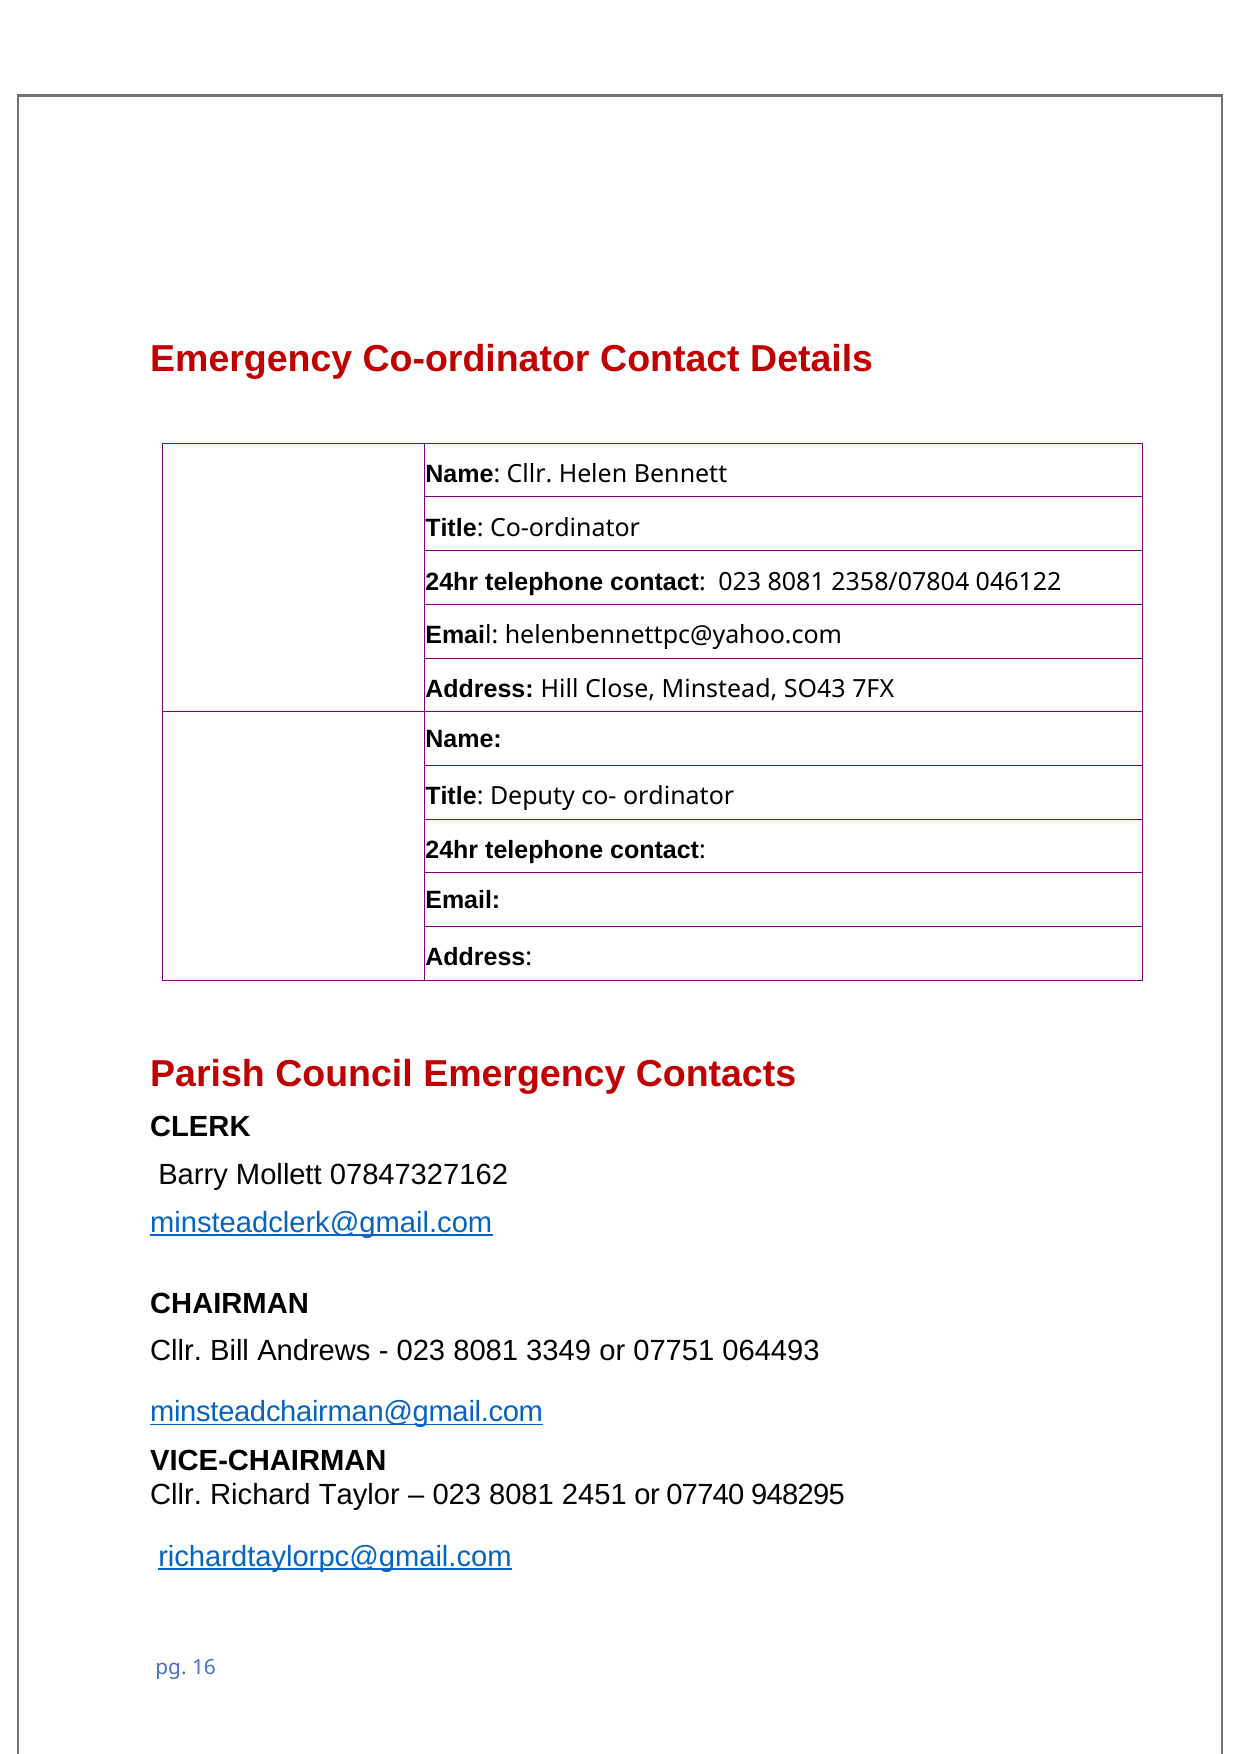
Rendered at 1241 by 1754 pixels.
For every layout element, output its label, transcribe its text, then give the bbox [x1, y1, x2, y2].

table_cell Name: [425, 712, 1142, 765]
table_cell [163, 712, 424, 980]
table_header Name: Cllr. Helen Bennett [425, 444, 1142, 496]
table_cell Address: [425, 927, 1142, 980]
text VICE-CHAIRMAN [150, 1443, 1090, 1477]
text minsteadclerk@gmail.com [150, 1205, 1090, 1238]
text Cllr. Richard Taylor – 023 8081 2451 or 07740 948295 [150, 1477, 1090, 1511]
text Parish Council Emergency Contacts [150, 1051, 1090, 1094]
table_cell 24hr telephone contact: 023 8081 2358/07804 046122 [425, 551, 1142, 604]
table_cell Email: [425, 873, 1142, 926]
text Barry Mollett 07847327162 [150, 1157, 1090, 1190]
table_cell Email: helenbennettpc@yahoo.com [425, 605, 1142, 657]
text Cllr. Bill Andrews - 023 8081 3349 or 07751 064493 [150, 1333, 943, 1366]
text CHAIRMAN [150, 1287, 1090, 1320]
table_cell Title: Co-ordinator [425, 497, 1142, 550]
table_cell Address: Hill Close, Minstead, SO43 7FX [425, 659, 1142, 711]
text CLERK [150, 1109, 1090, 1142]
table_header [163, 444, 424, 711]
text minsteadchairman@gmail.com [150, 1394, 943, 1428]
table_cell Title: Deputy co- ordinator [425, 766, 1142, 818]
text Emergency Co-ordinator Contact Details [150, 336, 1090, 379]
table_cell 24hr telephone contact: [425, 820, 1142, 872]
text richardtaylorpc@gmail.com [150, 1539, 1090, 1573]
